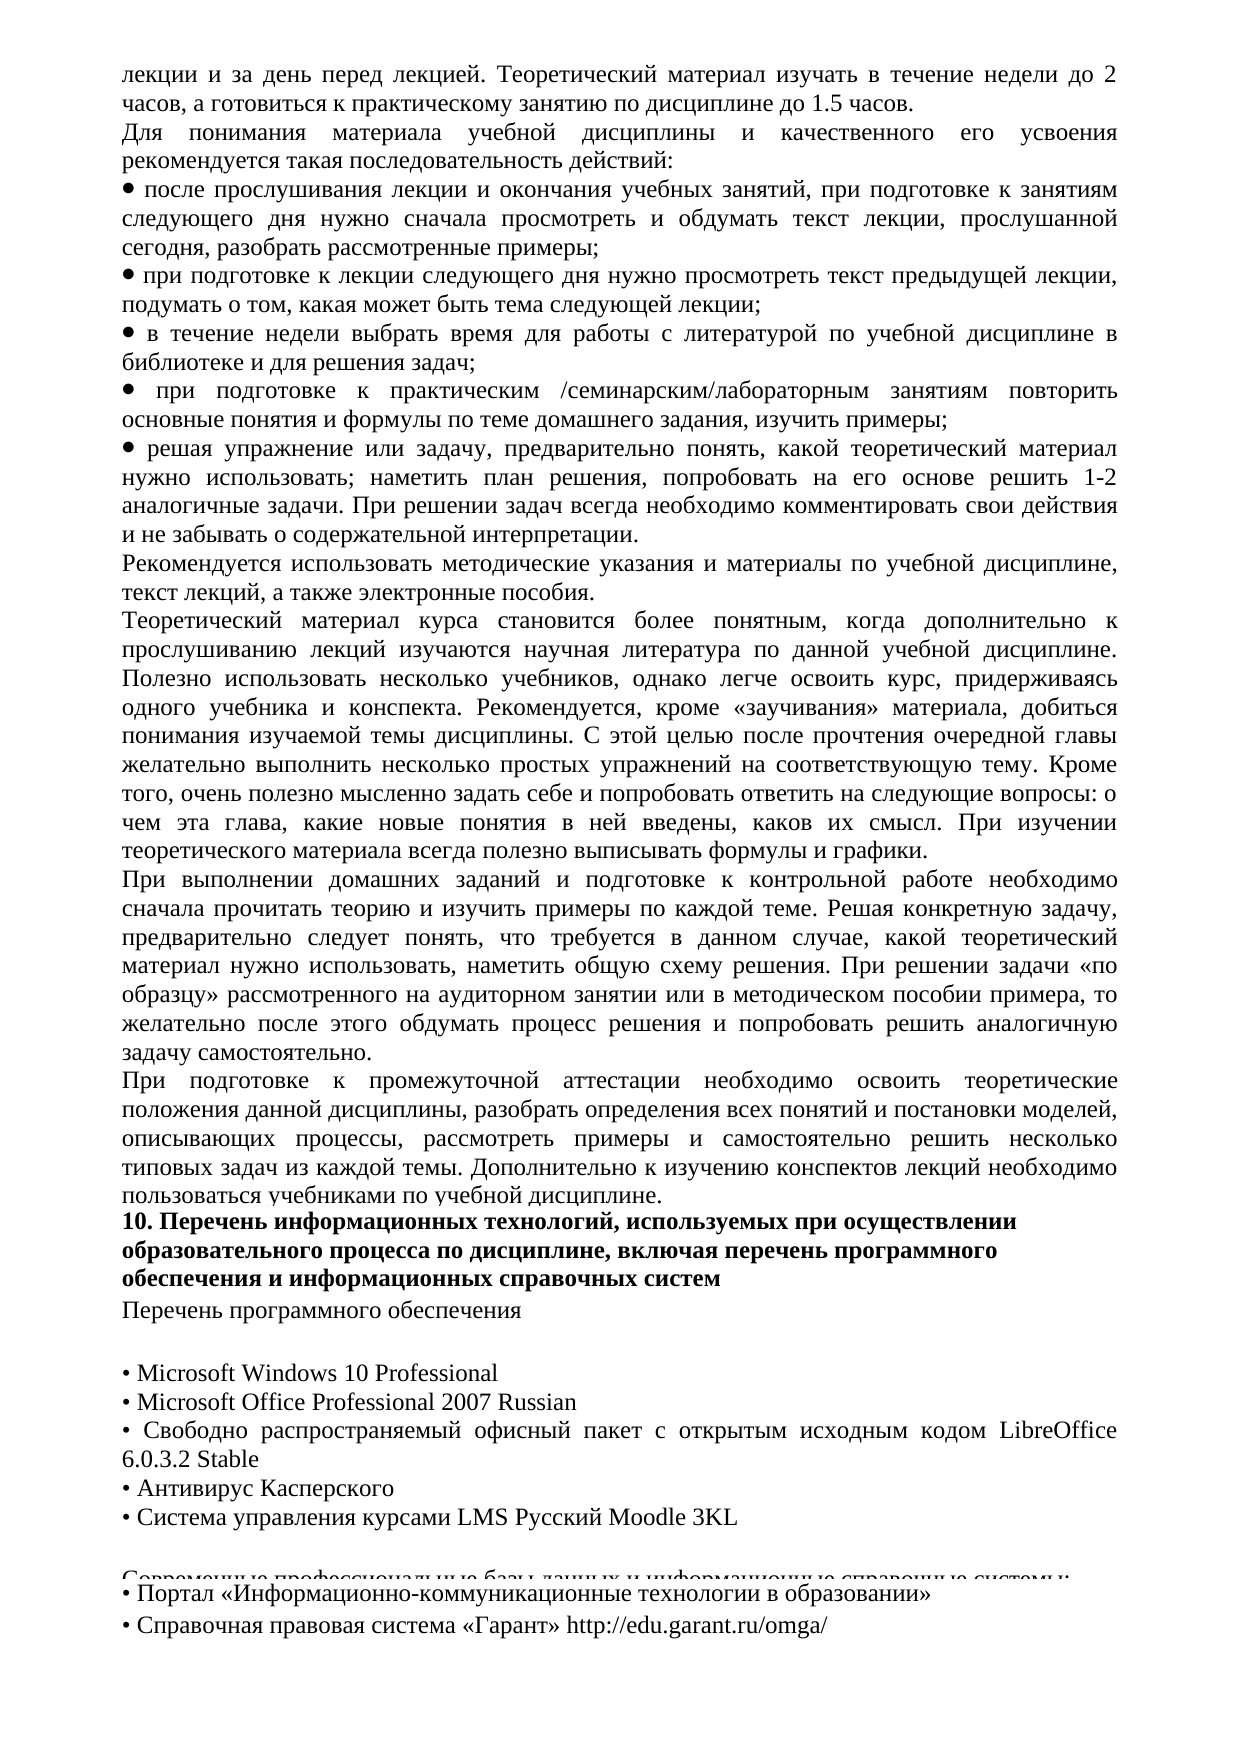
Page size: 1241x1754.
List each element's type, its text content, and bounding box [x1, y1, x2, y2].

table_cell • Портал «Информационно-коммуникационные технологии в образовании» [118, 1578, 1122, 1610]
table_header лекции и за день перед лекцией. Теоретический материал изучать в течение недели до 2 часов, а готовиться к практическому занятию по дисциплине до 1.5 часов. Для понимания материала учебной дисциплины и качественного его усвоения рекомендуется такая последовательность действий: ⦁ после прослушивания лекции и окончания учебных занятий, при подготовке к занятиям следующего дня нужно сначала просмотреть и обдумать текст лекции, прослушанной сегодня, разобрать рассмотренные примеры; ⦁ при подготовке к лекции следующего дня нужно просмотреть текст предыдущей лекции, подумать о том, какая может быть тема следующей лекции; ⦁ в течение недели выбрать время для работы с литературой по учебной дисциплине в библиотеке и для решения задач; ⦁ при подготовке к практическим /семинарским/лабораторным занятиям повторить основные понятия и формулы по теме домашнего задания, изучить примеры; ⦁ решая упражнение или задачу, предварительно понять, какой теоретический материал нужно использовать; наметить план решения, попробовать на его основе решить 1-2 аналогичные задачи. При решении задач всегда необходимо комментировать свои действия и не забывать о содержательной интерпретации. Рекомендуется использовать методические указания и материалы по учебной дисциплине, текст лекций, а также электронные пособия. Теоретический материал курса становится более понятным, когда дополнительно к прослушиванию лекций изучаются научная литература по данной учебной дисциплине. Полезно использовать несколько учебников, однако легче освоить курс, придерживаясь одного учебника и конспекта. Рекомендуется, кроме «заучивания» материала, добиться понимания изучаемой темы дисциплины. С этой целью после прочтения очередной главы желательно выполнить несколько простых упражнений на соответствующую тему. Кроме того, очень полезно мысленно задать себе и попробовать ответить на следующие вопросы: о чем эта глава, какие новые понятия в ней введены, каков их смысл. При изучении теоретического материала всегда полезно выписывать формулы и графики. При выполнении домашних заданий и подготовке к контрольной работе необходимо сначала прочитать теорию и изучить примеры по каждой теме. Решая конкретную задачу, предварительно следует понять, что требуется в данном случае, какой теоретический материал нужно использовать, наметить общую схему решения. При решении задачи «по образцу» рассмотренного на аудиторном занятии или в методическом пособии примера, то желательно после этого обдумать процесс решения и попробовать решить аналогичную задачу самостоятельно. При подготовке к промежуточной аттестации необходимо освоить теоретические положения данной дисциплины, разобрать определения всех понятий и постановки моделей, описывающих процессы, рассмотреть примеры и самостоятельно решить несколько типовых задач из каждой темы. Дополнительно к изучению конспектов лекций необходимо пользоваться учебниками по учебной дисциплине. [118, 59, 1122, 1206]
table_cell 10. Перечень информационных технологий, используемых при осуществлении образовательного процесса по дисциплине, включая перечень программного обеспечения и информационных справочных систем [118, 1206, 1122, 1295]
table_cell • Справочная правовая система «Гарант» http://edu.garant.ru/omga/ [118, 1610, 1122, 1642]
table_cell Перечень программного обеспечения • Microsoft Windows 10 Professional • Microsoft Office Professional 2007 Russian • Cвободно распространяемый офисный пакет с открытым исходным кодом LibreOffice 6.0.3.2 Stable • Антивирус Касперского • Cистема управления курсами LMS Русский Moodle 3KL Современные профессиональные базы данных и информационные справочные системы: [118, 1295, 1122, 1578]
